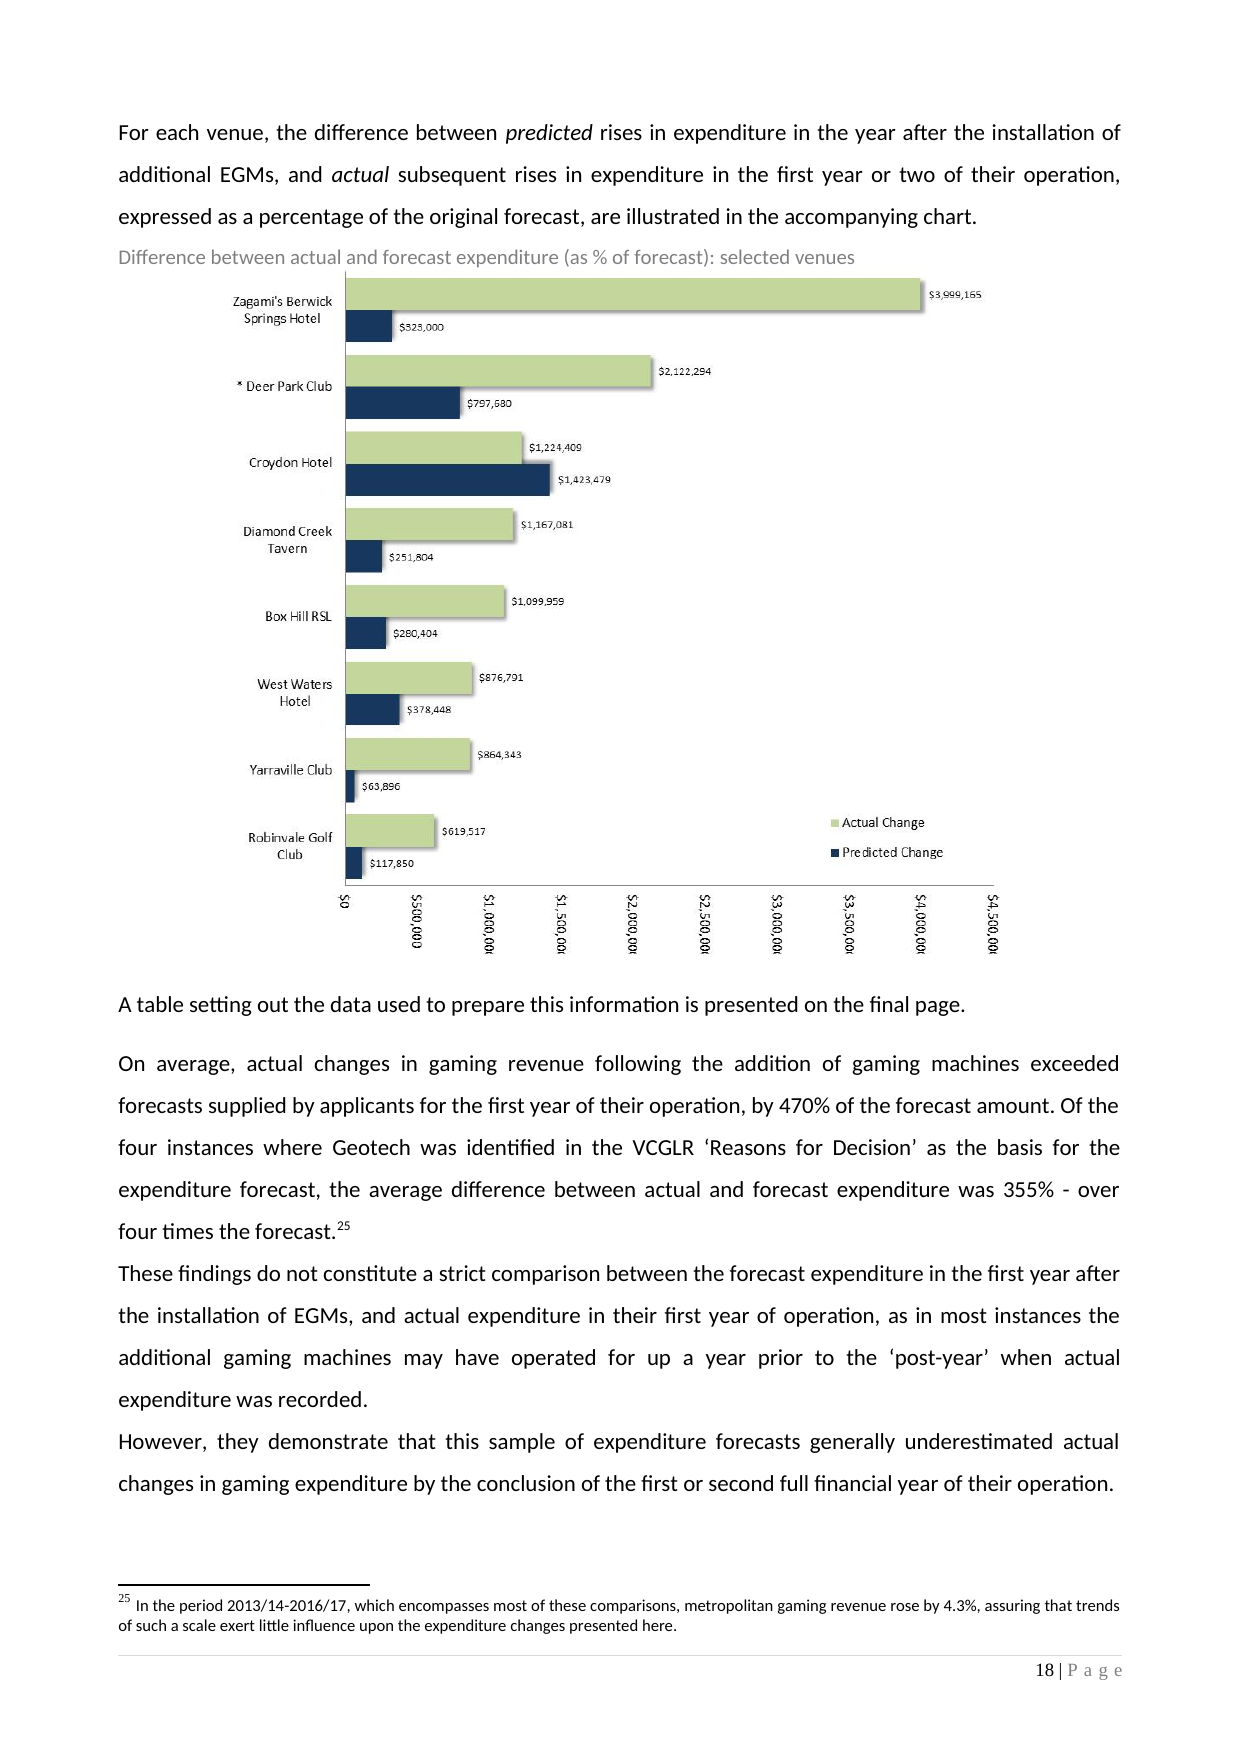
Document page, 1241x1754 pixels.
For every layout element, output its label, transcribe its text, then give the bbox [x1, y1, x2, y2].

text A table setting out the data used to prepare this information is presented on the final page. [118, 990, 1122, 1018]
text Difference between actual and forecast expenditure (as % of forecast): selected venues [118, 244, 1122, 269]
text However, they demonstrate that this sample of expenditure forecasts generally underestimated actual changes in gaming expenditure by the conclusion of the first or second full financial year of their operation. [118, 1427, 1122, 1497]
text On average, actual changes in gaming revenue following the addition of gaming machines exceeded forecasts supplied by applicants for the first year of their operation, by 470% of the forecast amount. Of the four instances where Geotech was identified in the VCGLR ‘Reasons for Decision’ as the basis for the expenditure forecast, the average difference between actual and forecast expenditure was 355% - over four times the forecast. [118, 1049, 1122, 1245]
text For each venue, the difference between predicted rises in expenditure in the year after the installation of additional EGMs, and actual subsequent rises in expenditure in the first year or two of their operation, expressed as a percentage of the original forecast, are illustrated in the accompanying chart. [118, 118, 1122, 230]
picture [224, 269, 1016, 954]
text These findings do not constitute a strict comparison between the forecast expenditure in the first year after the installation of EGMs, and actual expenditure in their first year of operation, as in most instances the additional gaming machines may have operated for up a year prior to the ‘post-year’ when actual expenditure was recorded. [118, 1259, 1122, 1413]
